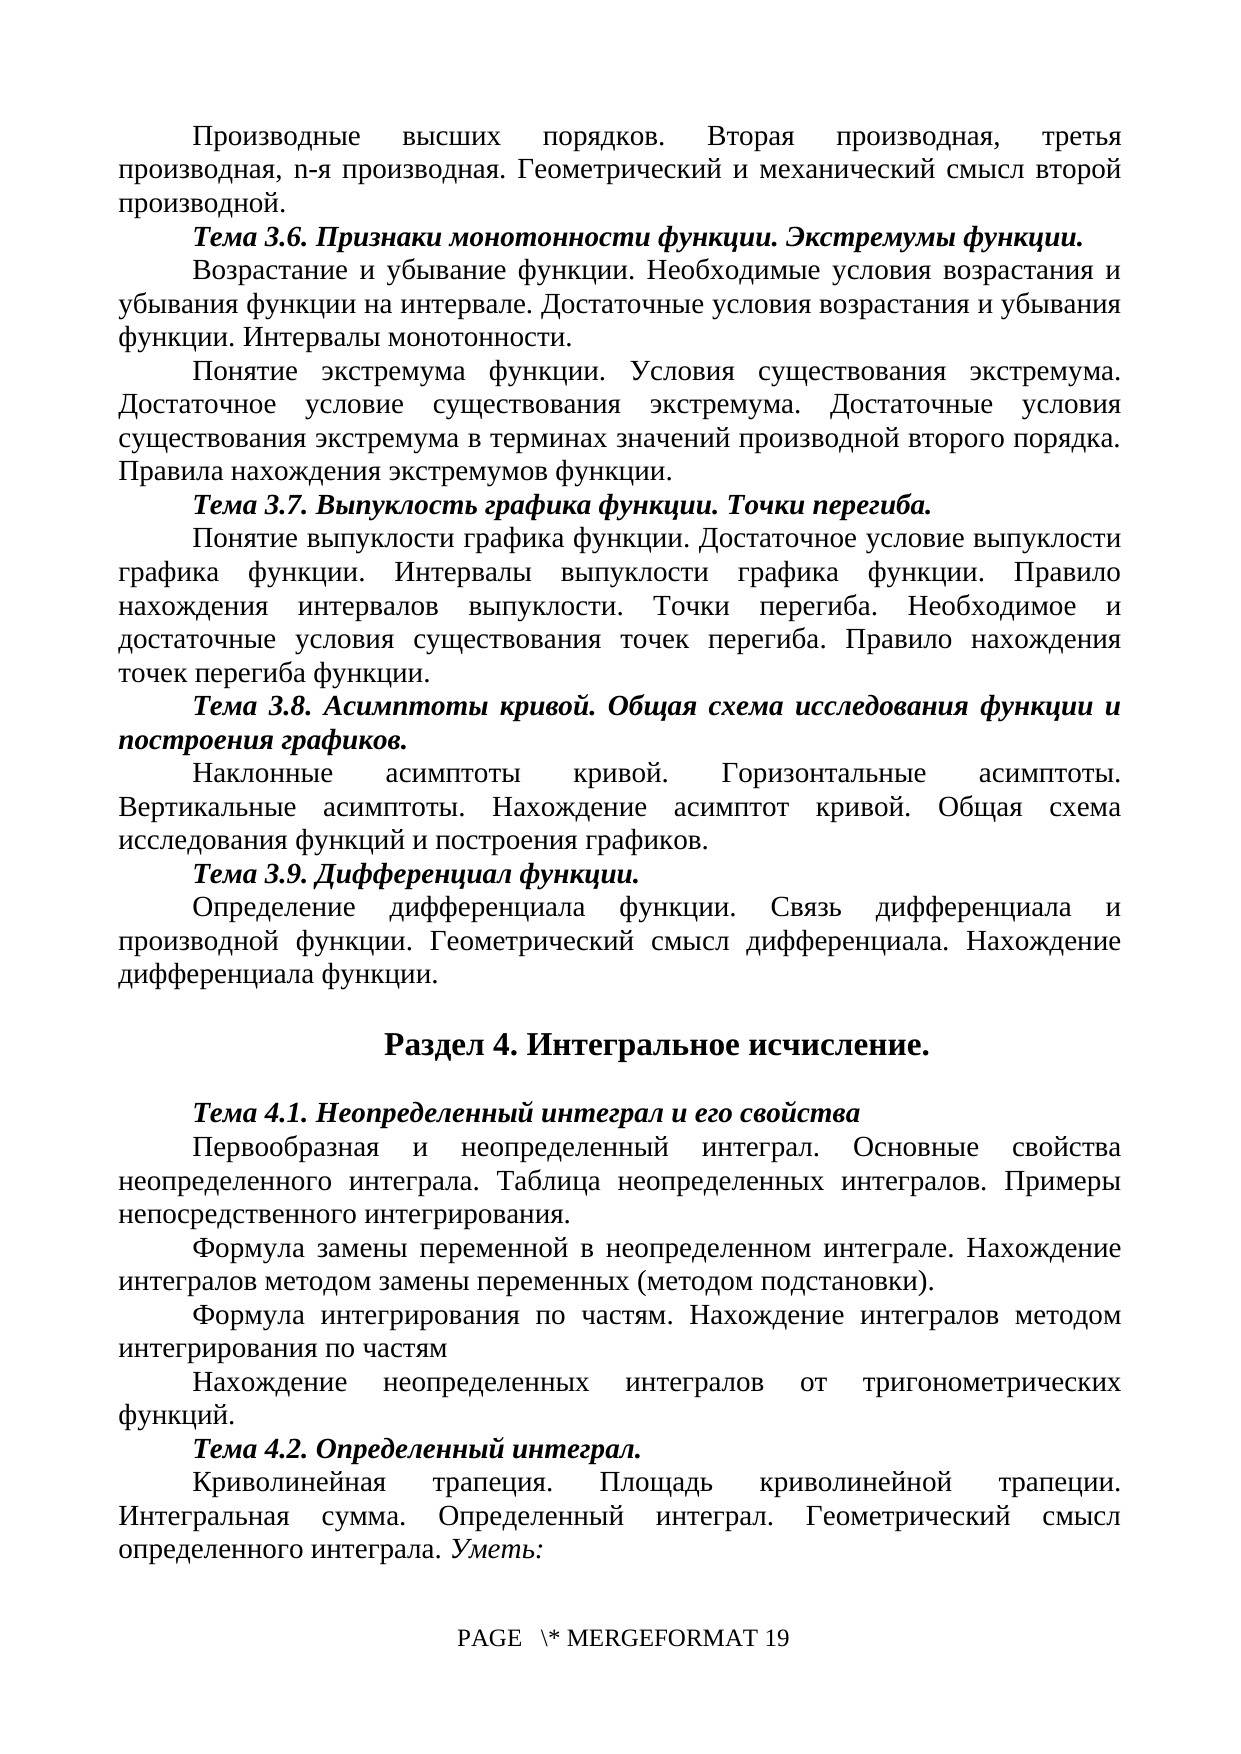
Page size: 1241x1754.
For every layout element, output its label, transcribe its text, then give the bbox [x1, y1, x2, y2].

text Нахождение неопределенных интегралов от тригонометрических функций. [118, 1364, 1122, 1431]
text Производные высших порядков. Вторая производная, третья производная, n-я производная. Геометрический и механический смысл второй производной. [118, 118, 1122, 219]
text Тема 3.6. Признаки монотонности функции. Экстремумы функции. [118, 219, 1122, 252]
text Наклонные асимптоты кривой. Горизонтальные асимптоты. Вертикальные асимптоты. Нахождение асимптот кривой. Общая схема исследования функций и построения графиков. [118, 755, 1122, 856]
text Формула интегрирования по частям. Нахождение интегралов методом интегрирования по частям [118, 1297, 1122, 1364]
text Тема 3.7. Выпуклость графика функции. Точки перегиба. [118, 487, 1122, 521]
text Понятие выпуклости графика функции. Достаточное условие выпуклости графика функции. Интервалы выпуклости графика функции. Правило нахождения интервалов выпуклости. Точки перегиба. Необходимое и достаточные условия существования точек перегиба. Правило нахождения точек перегиба функции. [118, 521, 1122, 688]
text Раздел 4. Интегральное исчисление. [118, 1024, 1122, 1062]
text Понятие экстремума функции. Условия существования экстремума. Достаточное условие существования экстремума. Достаточные условия существования экстремума в терминах значений производной второго порядка. Правила нахождения экстремумов функции. [118, 353, 1122, 487]
text Тема 3.8. Асимптоты кривой. Общая схема исследования функции и построения графиков. [118, 688, 1122, 755]
text Первообразная и неопределенный интеграл. Основные свойства неопределенного интеграла. Таблица неопределенных интегралов. Примеры непосредственного интегрирования. [118, 1129, 1122, 1230]
text Тема 4.1. Неопределенный интеграл и его свойства [118, 1096, 1122, 1129]
text Возрастание и убывание функции. Необходимые условия возрастания и убывания функции на интервале. Достаточные условия возрастания и убывания функции. Интервалы монотонности. [118, 252, 1122, 353]
text Определение дифференциала функции. Связь дифференциала и производной функции. Геометрический смысл дифференциала. Нахождение дифференциала функции. [118, 889, 1122, 990]
text Формула замены переменной в неопределенном интеграле. Нахождение интегралов методом замены переменных (методом подстановки). [118, 1230, 1122, 1297]
text Тема 4.2. Определенный интеграл. [118, 1431, 1122, 1464]
text Криволинейная трапеция. Площадь криволинейной трапеции. Интегральная сумма. Определенный интеграл. Геометрический смысл определенного интеграла. Уметь: [118, 1464, 1122, 1565]
text Тема 3.9. Дифференциал функции. [118, 856, 1122, 889]
